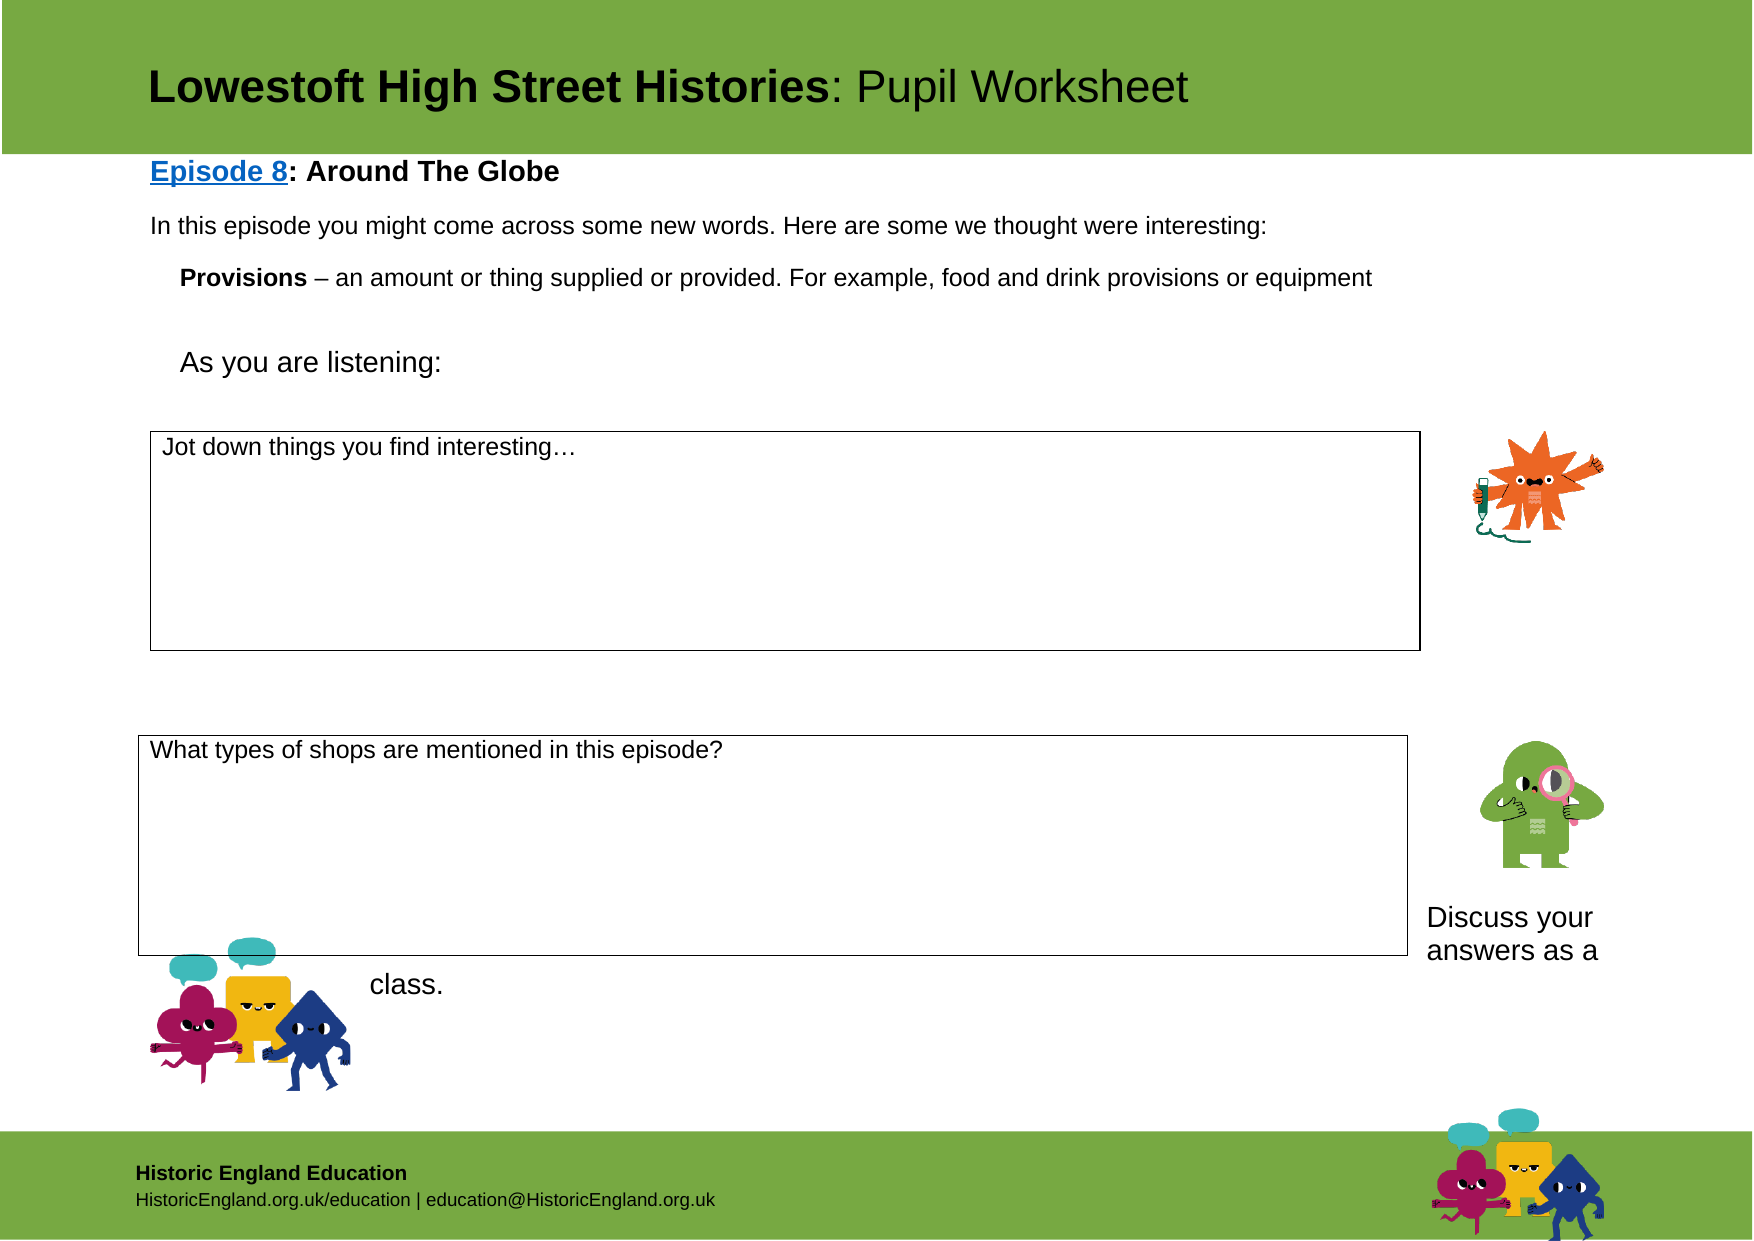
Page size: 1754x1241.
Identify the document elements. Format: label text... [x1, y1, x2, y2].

picture [1472, 431, 1604, 543]
text In this episode you might come across some new words. Here are some we thought were interesting: [150, 211, 1604, 240]
picture [150, 956, 351, 1091]
text As you are listening: [179, 345, 1604, 378]
text Episode 8: Around The Globe [150, 155, 1604, 188]
text Discuss your answers as a class. [351, 866, 1604, 1000]
picture [1480, 741, 1604, 868]
picture [1431, 1108, 1604, 1241]
text Provisions – an amount or thing supplied or provided. For example, food and drink provisions or equipment [179, 263, 1604, 292]
table_header What types of shops are mentioned in this episode? [139, 736, 1407, 955]
table_header Jot down things you find interesting… [151, 432, 1419, 650]
